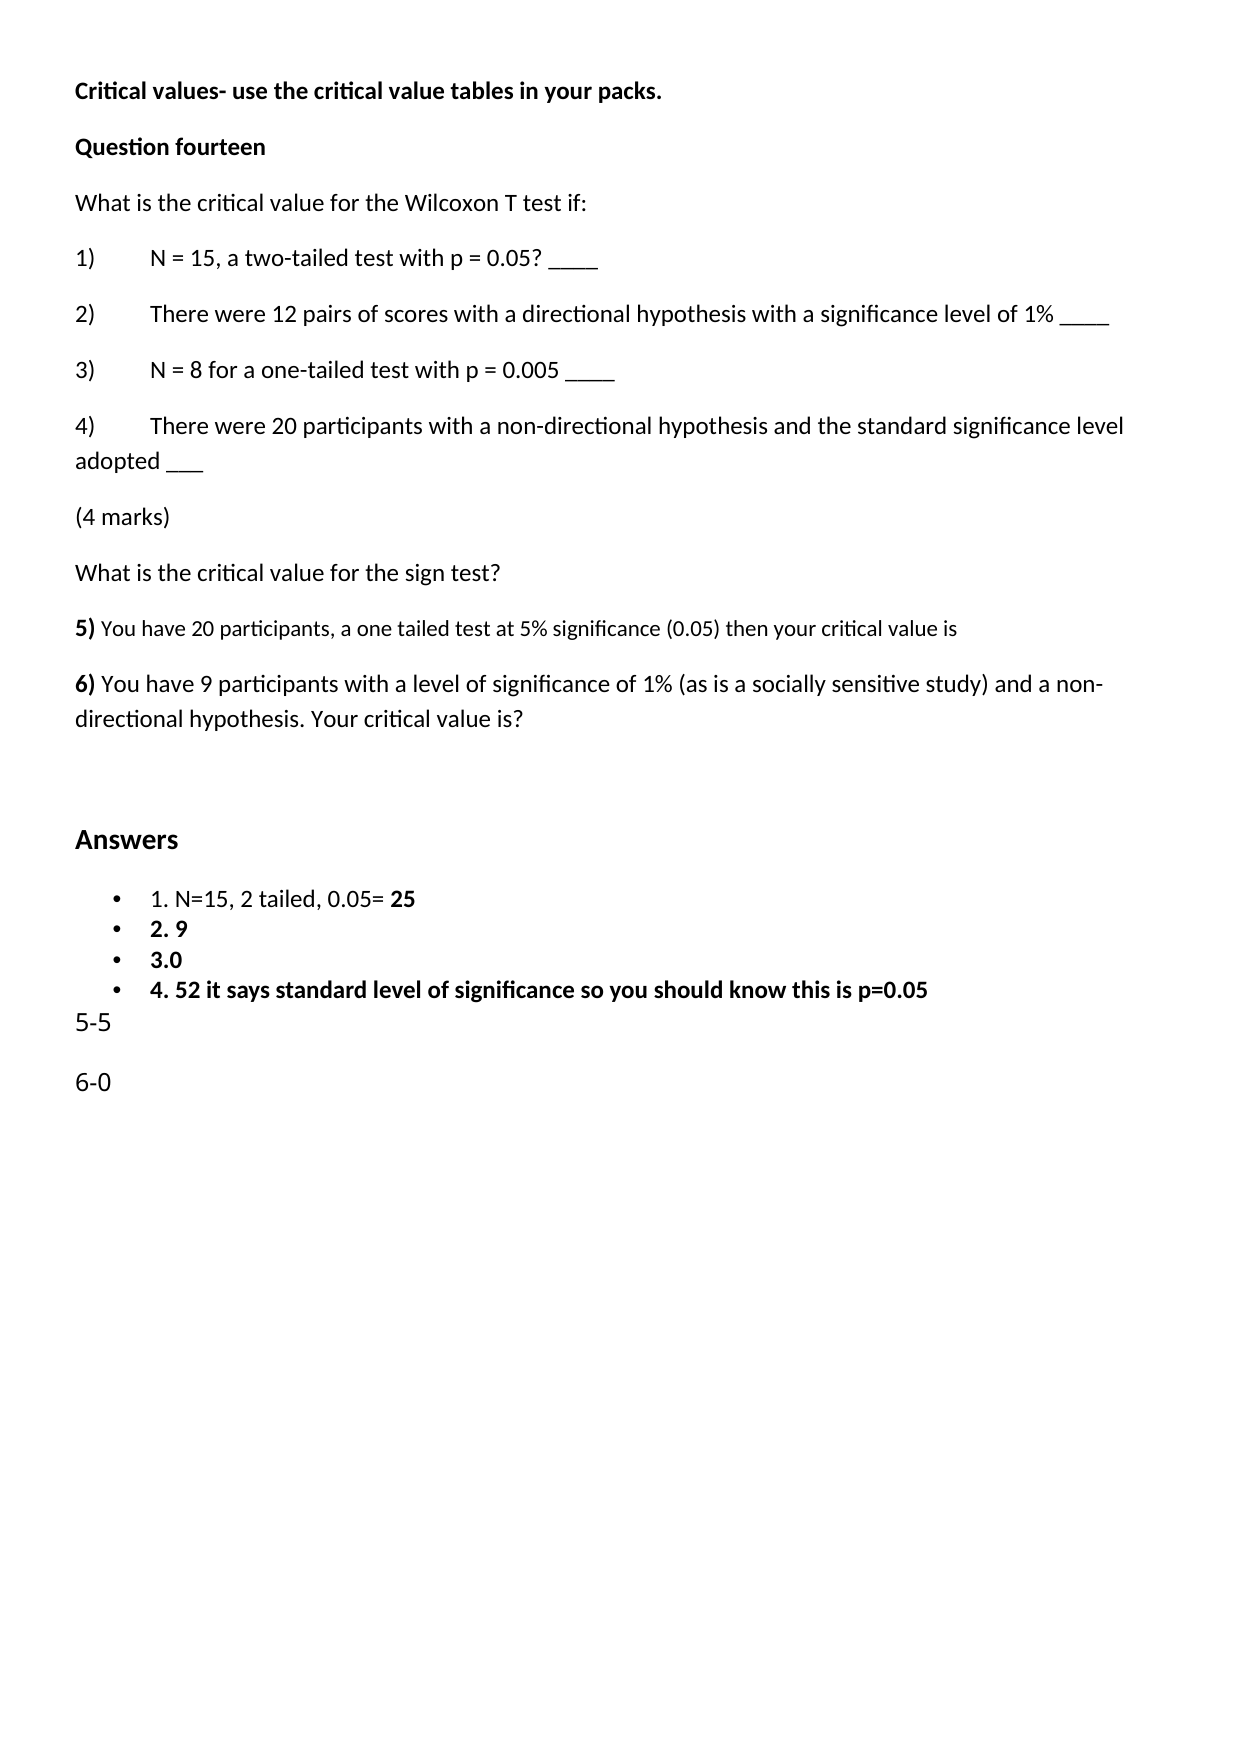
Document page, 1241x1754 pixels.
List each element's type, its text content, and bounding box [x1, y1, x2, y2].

text Critical values- use the critical value tables in your packs. [75, 75, 1165, 106]
text Question fourteen [75, 131, 1165, 161]
list 4. 52 it says standard level of significance so you should know this is p=0.05 [112, 974, 1165, 1005]
text 3) N = 8 for a one-tailed test with p = 0.005 ____ [75, 354, 1165, 385]
list 3.0 [112, 944, 1165, 974]
text 5) You have 20 participants, a one tailed test at 5% significance (0.05) then your critical value is [75, 612, 1165, 643]
text 6-0 [75, 1065, 1165, 1099]
text What is the critical value for the Wilcoxon T test if: [75, 187, 1165, 217]
text What is the critical value for the sign test? [75, 557, 1165, 587]
text 6) You have 9 participants with a level of significance of 1% (as is a socially sensitive study) and a non-directional hypothesis. Your critical value is? [75, 668, 1165, 734]
text 1) N = 15, a two-tailed test with p = 0.05? ____ [75, 242, 1165, 273]
text 2) There were 12 pairs of scores with a directional hypothesis with a significance level of 1% ____ [75, 298, 1165, 329]
text Answers [75, 821, 1165, 857]
list 2. 9 [112, 913, 1165, 944]
text 5-5 [75, 1005, 1165, 1039]
list 1. N=15, 2 tailed, 0.05= 25 [112, 883, 1165, 913]
text (4 marks) [75, 501, 1165, 531]
text 4) There were 20 participants with a non-directional hypothesis and the standard significance level adopted ___ [75, 410, 1165, 476]
